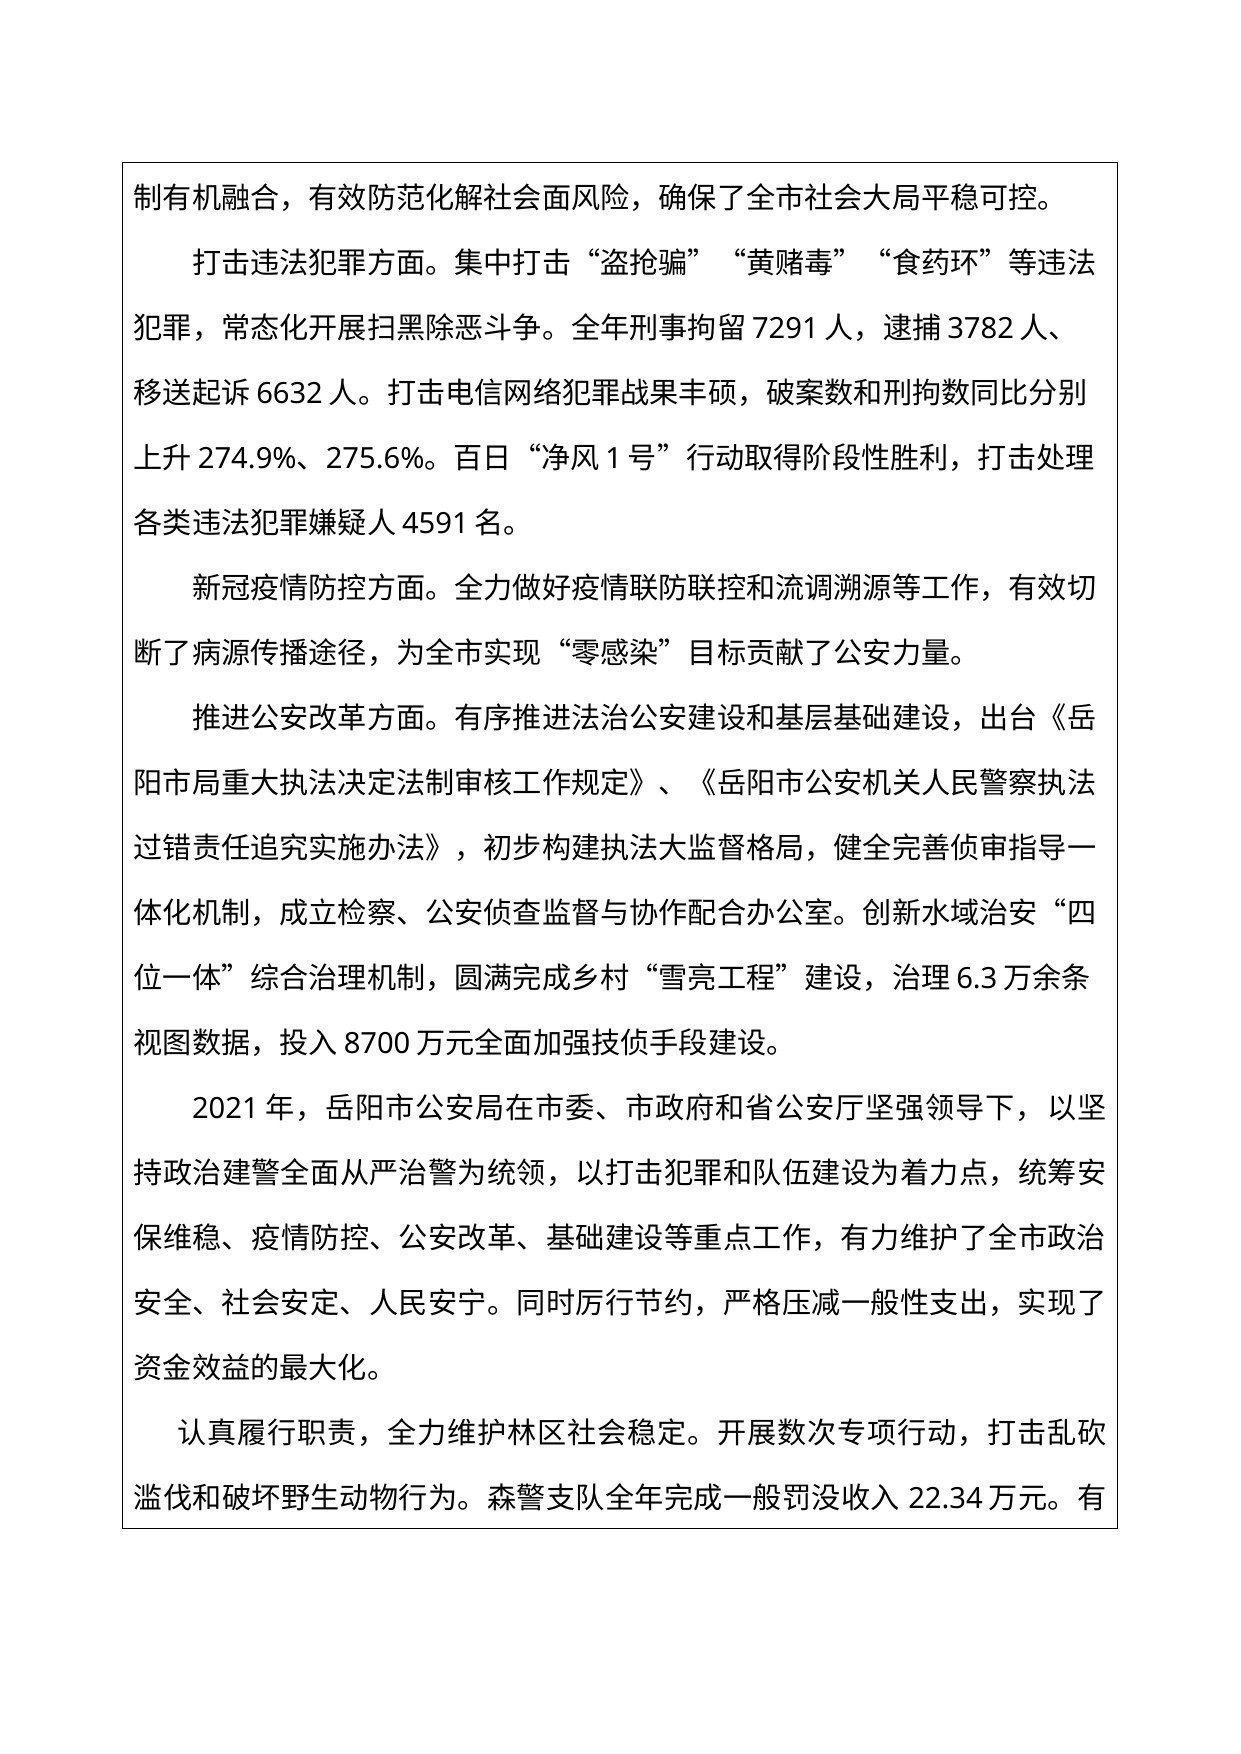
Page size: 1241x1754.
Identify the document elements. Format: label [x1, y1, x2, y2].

table_header [123, 163, 1117, 1528]
